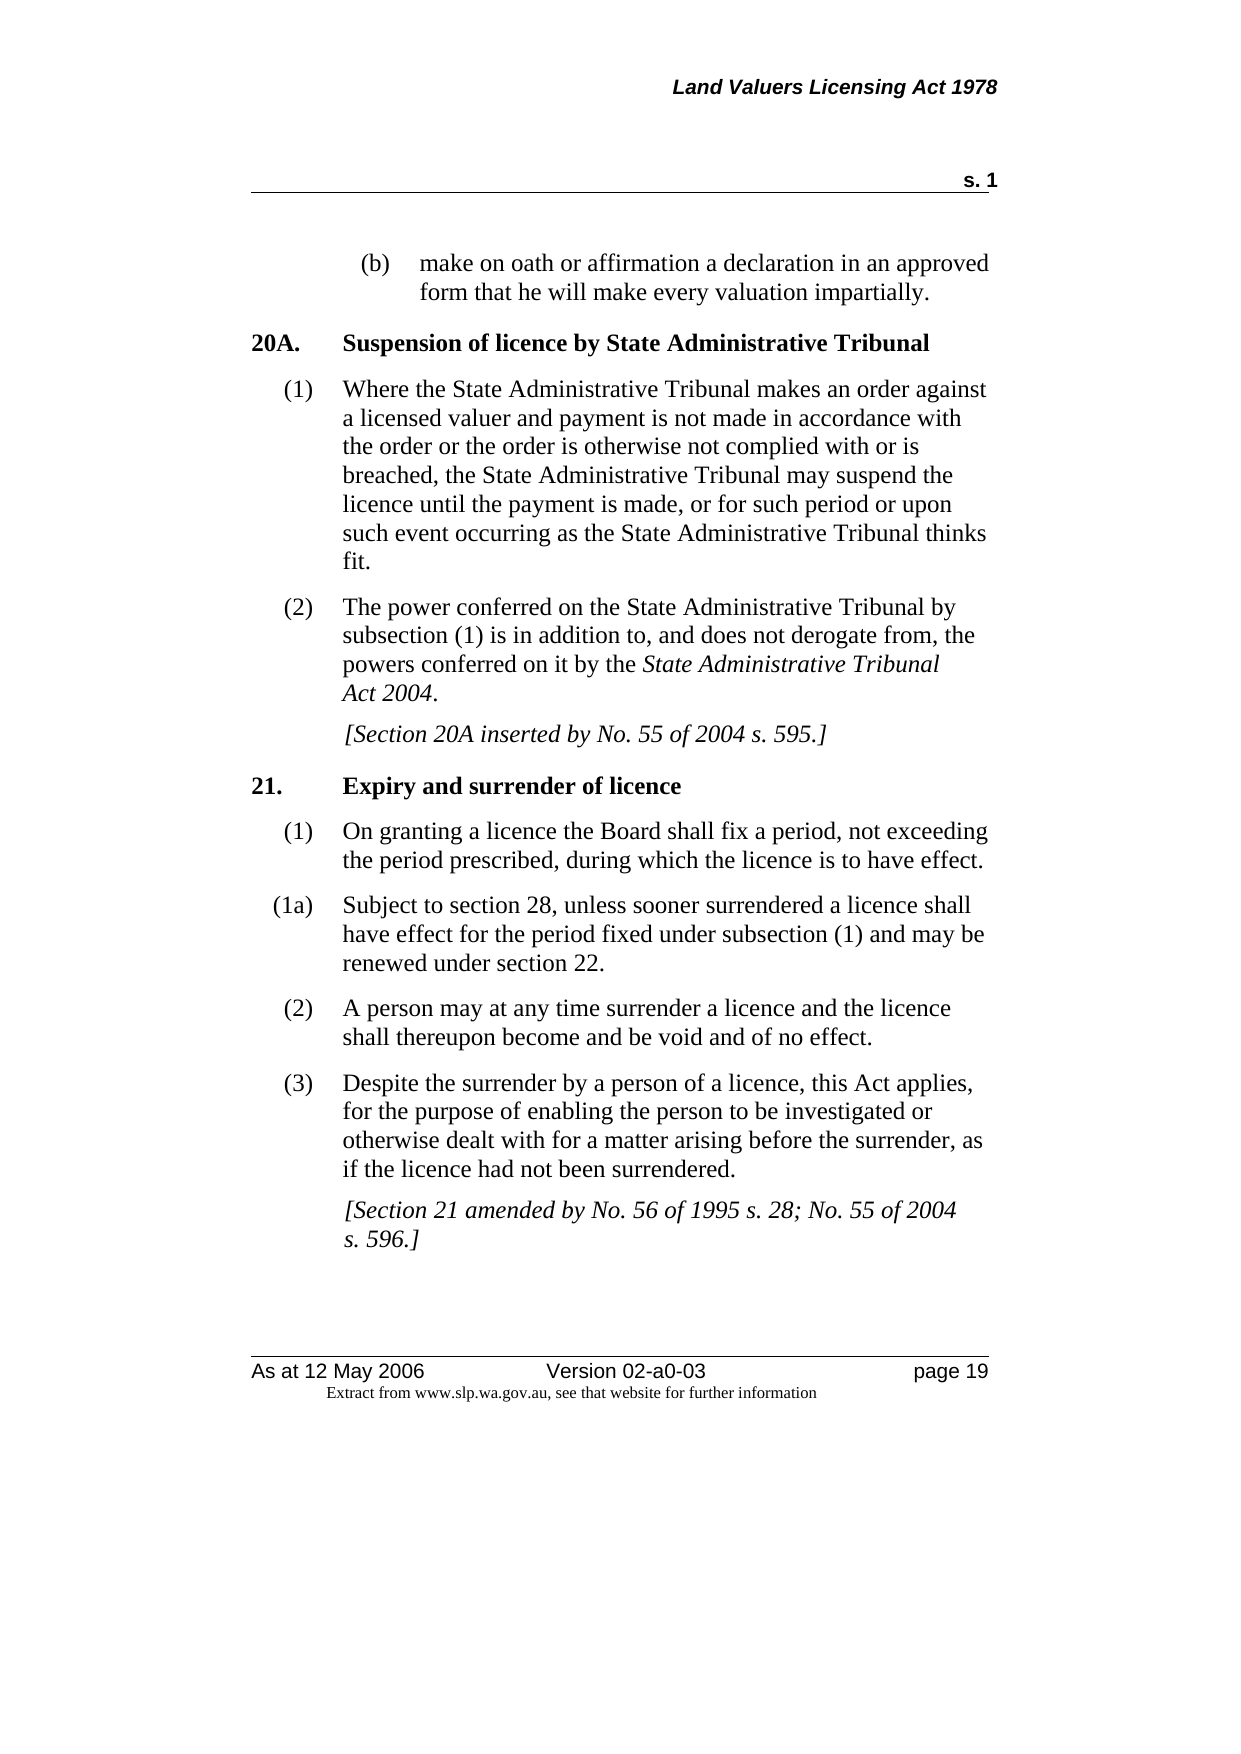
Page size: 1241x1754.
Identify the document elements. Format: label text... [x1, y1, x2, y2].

text (3) Despite the surrender by a person of a licence, this Act applies, for the purpose of enabling the person to be investigated or otherwise dealt with for a matter arising before the surrender, as if the licence had not been surrendered. [251, 1068, 989, 1183]
text [Section 20A inserted by No. 55 of 2004 s. 595.] [251, 719, 989, 748]
text (1) On granting a licence the Board shall fix a period, not exceeding the period prescribed, during which the licence is to have effect. [251, 816, 989, 874]
subtitle 20A. Suspension of licence by State Administrative Tribunal [251, 328, 989, 357]
text (2) The power conferred on the State Administrative Tribunal by subsection (1) is in addition to, and does not derogate from, the powers conferred on it by the State Administrative Tribunal Act 2004. [251, 592, 989, 707]
text (b) make on oath or affirmation a declaration in an approved form that he will make every valuation impartially. [251, 248, 989, 306]
text [Section 21 amended by No. 56 of 1995 s. 28; No. 55 of 2004 s. 596.] [251, 1195, 989, 1253]
text (2) A person may at any time surrender a licence and the licence shall thereupon become and be void and of no effect. [251, 993, 989, 1051]
text (1) Where the State Administrative Tribunal makes an order against a licensed valuer and payment is not made in accordance with the order or the order is otherwise not complied with or is breached, the State Administrative Tribunal may suspend the licence until the payment is made, or for such period or upon such event occurring as the State Administrative Tribunal thinks fit. [251, 374, 989, 575]
subtitle 21. Expiry and surrender of licence [251, 771, 989, 800]
text (1a) Subject to section 28, unless sooner surrendered a licence shall have effect for the period fixed under subsection (1) and may be renewed under section 22. [251, 891, 989, 977]
